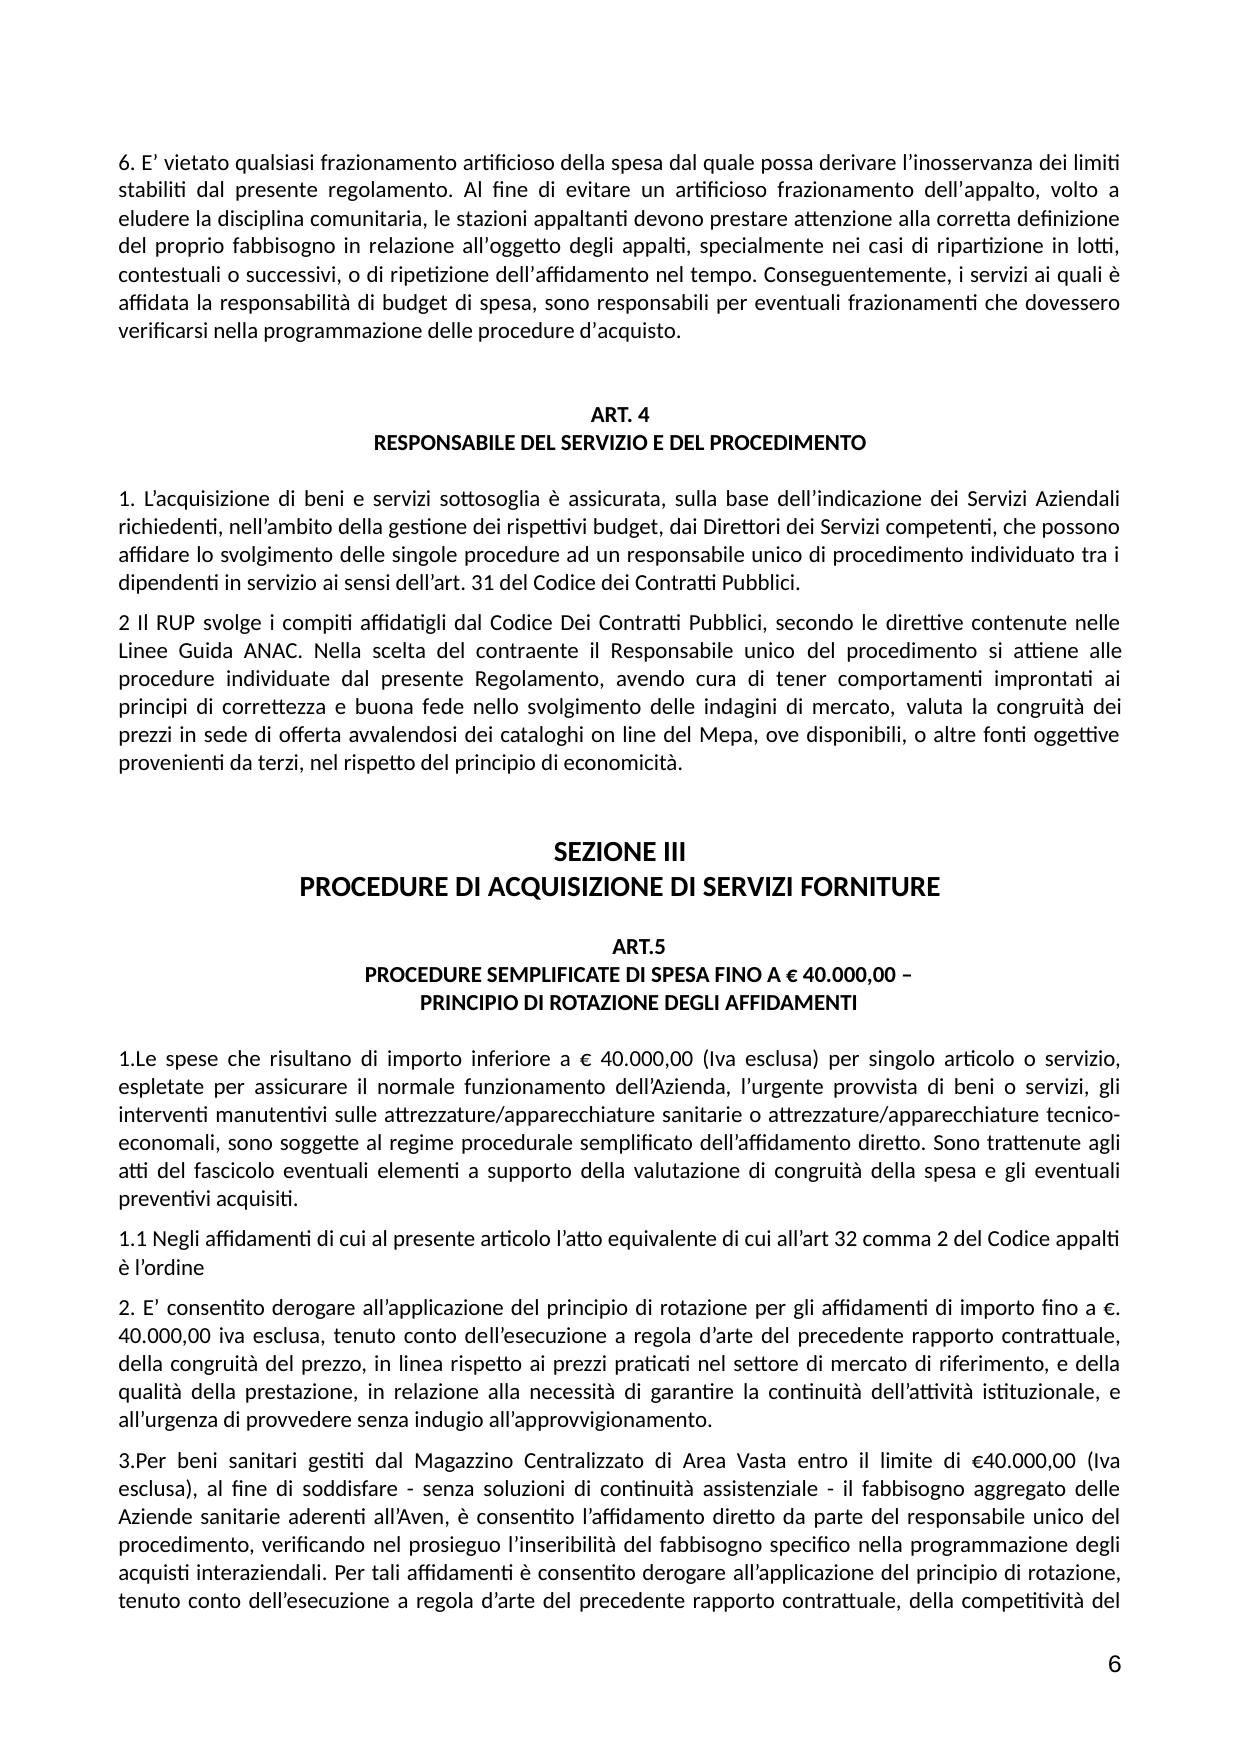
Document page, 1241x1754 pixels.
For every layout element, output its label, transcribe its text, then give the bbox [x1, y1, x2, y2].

text Responsabile del Servizio e del procedimento [118, 428, 1122, 456]
text Procedure semplificate di spesa FINO a € 40.000,00 – [156, 960, 1122, 988]
text ART.5 [156, 932, 1122, 960]
text 2 Il RUP svolge i compiti affidatigli dal Codice Dei Contratti Pubblici, secondo le direttive contenute nelle Linee Guida ANAC. Nella scelta del contraente il Responsabile unico del procedimento si attiene alle procedure individuate dal presente Regolamento, avendo cura di tener comportamenti improntati ai principi di correttezza e buona fede nello svolgimento delle indagini di mercato, valuta la congruità dei prezzi in sede di offerta avvalendosi dei cataloghi on line del Mepa, ove disponibili, o altre fonti oggettive provenienti da terzi, nel rispetto del principio di economicità. [118, 608, 1122, 777]
text 2. E’ consentito derogare all’applicazione del principio di rotazione per gli affidamenti di importo fino a €. 40.000,00 iva esclusa, tenuto conto dell’esecuzione a regola d’arte del precedente rapporto contrattuale, della congruità del prezzo, in linea rispetto ai prezzi praticati nel settore di mercato di riferimento, e della qualità della prestazione, in relazione alla necessità di garantire la continuità dell’attività istituzionale, e all’urgenza di provvedere senza indugio all’approvvigionamento. [118, 1293, 1122, 1433]
text PROCEDURE DI ACQUISIZIONE DI SERVIZI FORNITURE [118, 868, 1122, 904]
text 6. E’ vietato qualsiasi frazionamento artificioso della spesa dal quale possa derivare l’inosservanza dei limiti stabiliti dal presente regolamento. Al fine di evitare un artificioso frazionamento dell’appalto, volto a eludere la disciplina comunitaria, le stazioni appaltanti devono prestare attenzione alla corretta definizione del proprio fabbisogno in relazione all’oggetto degli appalti, specialmente nei casi di ripartizione in lotti, contestuali o successivi, o di ripetizione dell’affidamento nel tempo. Conseguentemente, i servizi ai quali è affidata la responsabilità di budget di spesa, sono responsabili per eventuali frazionamenti che dovessero verificarsi nella programmazione delle procedure d’acquisto. [118, 148, 1122, 344]
text Principio di rotazione degli affidamenti [156, 988, 1122, 1016]
text SEZIONE III [118, 833, 1122, 868]
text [118, 1446, 1122, 1614]
text 1. L’acquisizione di beni e servizi sottosoglia è assicurata, sulla base dell’indicazione dei Servizi Aziendali richiedenti, nell’ambito della gestione dei rispettivi budget, dai Direttori dei Servizi competenti, che possono affidare lo svolgimento delle singole procedure ad un responsabile unico di procedimento individuato tra i dipendenti in servizio ai sensi dell’art. 31 del Codice dei Contratti Pubblici. [118, 484, 1122, 596]
text 1.1 Negli affidamenti di cui al presente articolo l’atto equivalente di cui all’art 32 comma 2 del Codice appalti è l’ordine [118, 1224, 1122, 1281]
text 1.Le spese che risultano di importo inferiore a € 40.000,00 (Iva esclusa) per singolo articolo o servizio, espletate per assicurare il normale funzionamento dell’Azienda, l’urgente provvista di beni o servizi, gli interventi manutentivi sulle attrezzature/apparecchiature sanitarie o attrezzature/apparecchiature tecnico-economali, sono soggette al regime procedurale semplificato dell’affidamento diretto. Sono trattenute agli atti del fascicolo eventuali elementi a supporto della valutazione di congruità della spesa e gli eventuali preventivi acquisiti. [118, 1044, 1122, 1212]
text ART. 4 [118, 400, 1122, 428]
